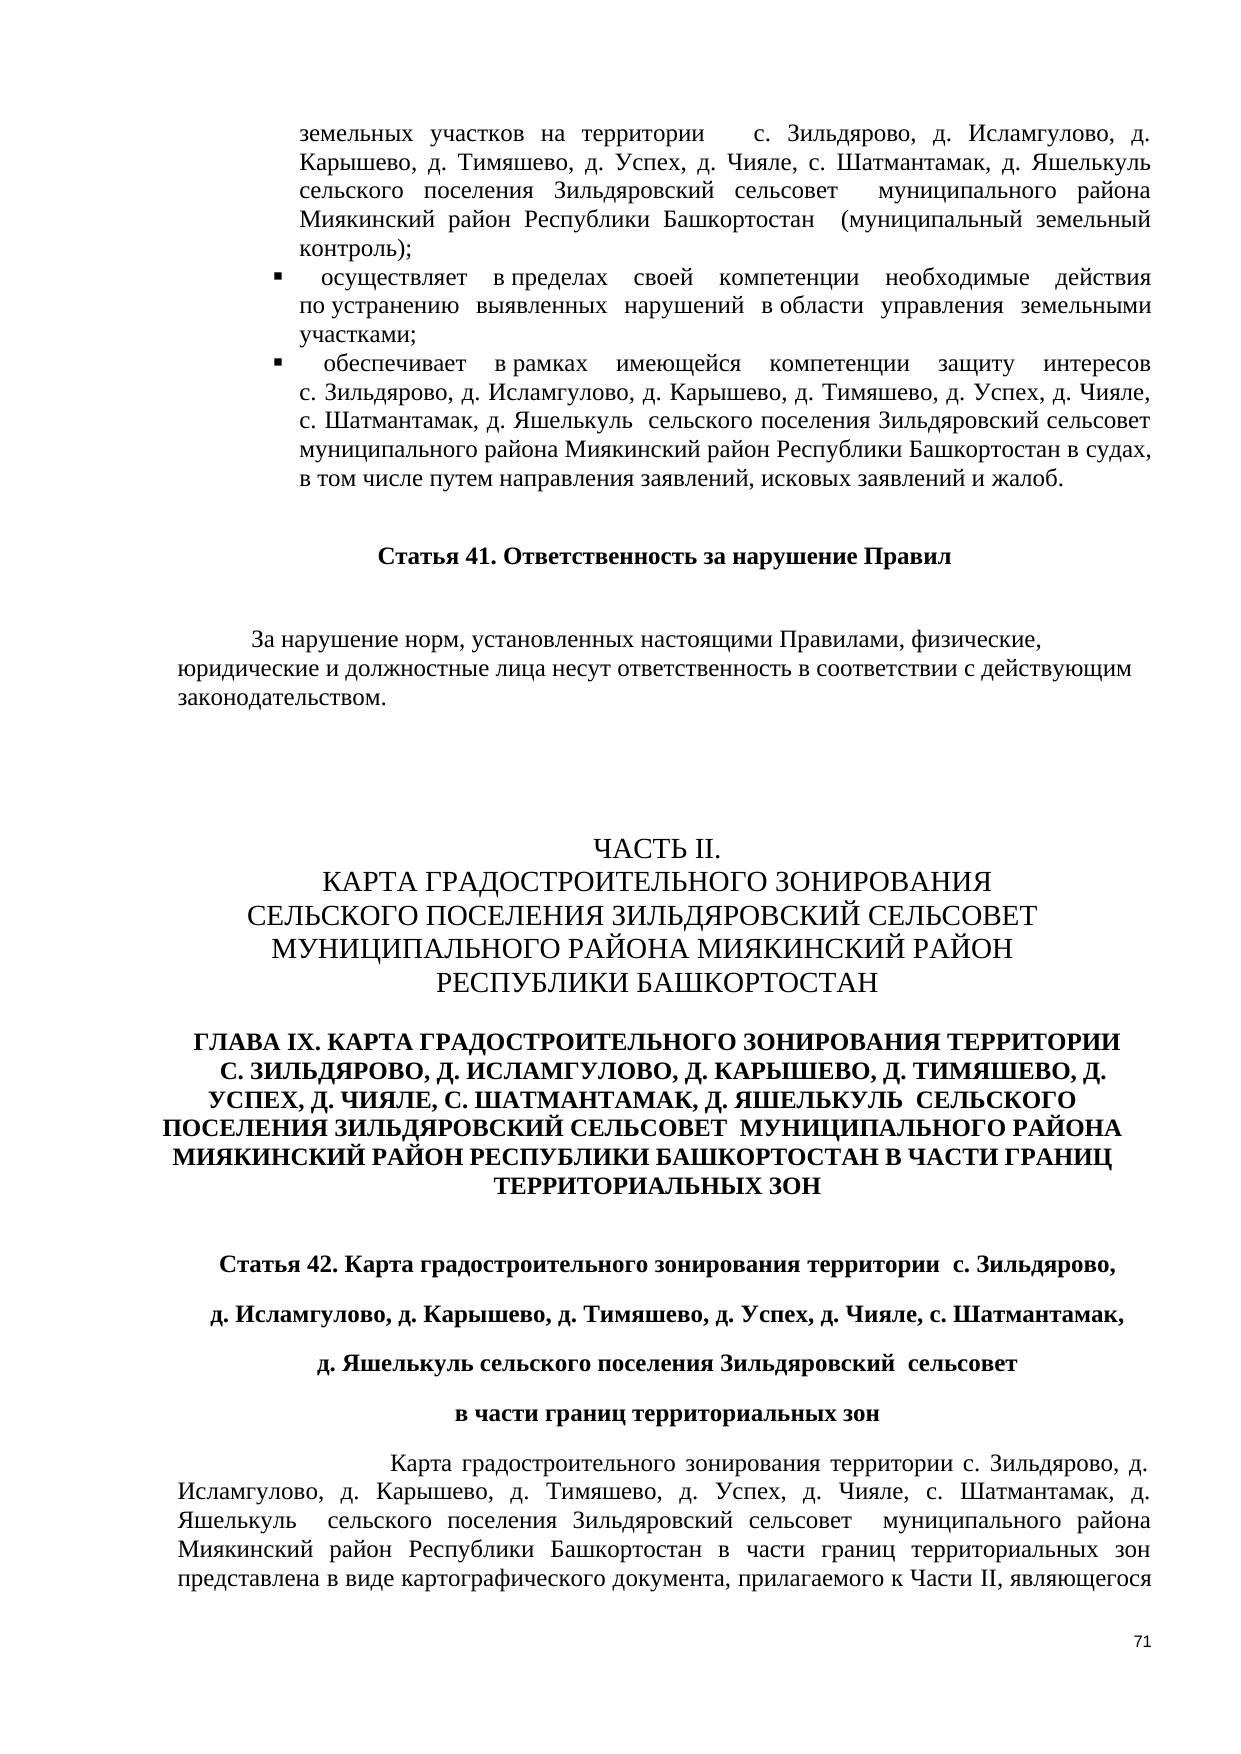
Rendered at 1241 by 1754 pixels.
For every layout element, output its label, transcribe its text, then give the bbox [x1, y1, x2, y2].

subtitle С. ЗИЛЬДЯРОВО, Д. ИСЛАМГУЛОВО, Д. КАРЫШЕВО, Д. ТИМЯШЕВО, Д. УСПЕХ, Д. ЧИЯЛЕ, С. ШАТМАНТАМАК, Д. ЯШЕЛЬКУЛЬ СЕЛЬСКОГО ПОСЕЛЕНИЯ ЗИЛЬДЯРОВСКИЙ СЕЛЬСОВЕТ МУНИЦИПАЛЬНОГО РАЙОНА МИЯКИНСКИЙ РАЙОН РЕСПУБЛИКИ БАШКОРТОСТАН В ЧАСТИ ГРАНИЦ [148, 1056, 1137, 1171]
subtitle РЕСПУБЛИКИ БАШКОРТОСТАН [148, 965, 1137, 998]
subtitle ЧАСТЬ II. [177, 831, 1137, 864]
subtitle ГЛАВА IX. КАРТА ГРАДОСТРОИТЕЛЬНОГО ЗОНИРОВАНИЯ ТЕРРИТОРИИ [148, 1027, 1137, 1056]
subtitle ТЕРРИТОРИАЛЬНЫХ ЗОН [148, 1171, 1137, 1200]
subtitle КАРТА ГРАДОСТРОИТЕЛЬНОГО ЗОНИРОВАНИЯ СЕЛЬСКОГО ПОСЕЛЕНИЯ ЗИЛЬДЯРОВСКИЙ СЕЛЬСОВЕТ МУНИЦИПАЛЬНОГО РАЙОНА МИЯКИНСКИЙ РАЙОН [148, 864, 1137, 965]
text За нарушение норм, установленных настоящими Правилами, физические, юридические и должностные лица несут ответственность в соответствии с действующим законодательством. [177, 624, 1152, 711]
text д. Яшелькуль сельского поселения Зильдяровский сельсовет [177, 1348, 1158, 1377]
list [272, 118, 1152, 262]
text в части границ территориальных зон [177, 1398, 1158, 1427]
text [177, 1448, 1152, 1591]
text Статья 42. Карта градостроительного зонирования территории с. Зильдярово, [177, 1249, 1158, 1278]
text д. Исламгулово, д. Карышево, д. Тимяшево, д. Успех, д. Чияле, с. Шатмантамак, [177, 1299, 1158, 1328]
list осуществляет в пределах своей компетенции необходимые действия по устранению выявленных нарушений в области управления земельными участками; [272, 262, 1152, 348]
list обеспечивает в рамках имеющейся компетенции защиту интересов с. Зильдярово, д. Исламгулово, д. Карышево, д. Тимяшево, д. Успех, д. Чияле, с. Шатмантамак, д. Яшелькуль сельского поселения Зильдяровский сельсовет муниципального района Миякинский район Республики Башкортостан в судах, в том числе путем направления заявлений, исковых заявлений и жалоб. [272, 348, 1152, 492]
subtitle Статья 41. Ответственность за нарушение Правил [177, 541, 1152, 570]
